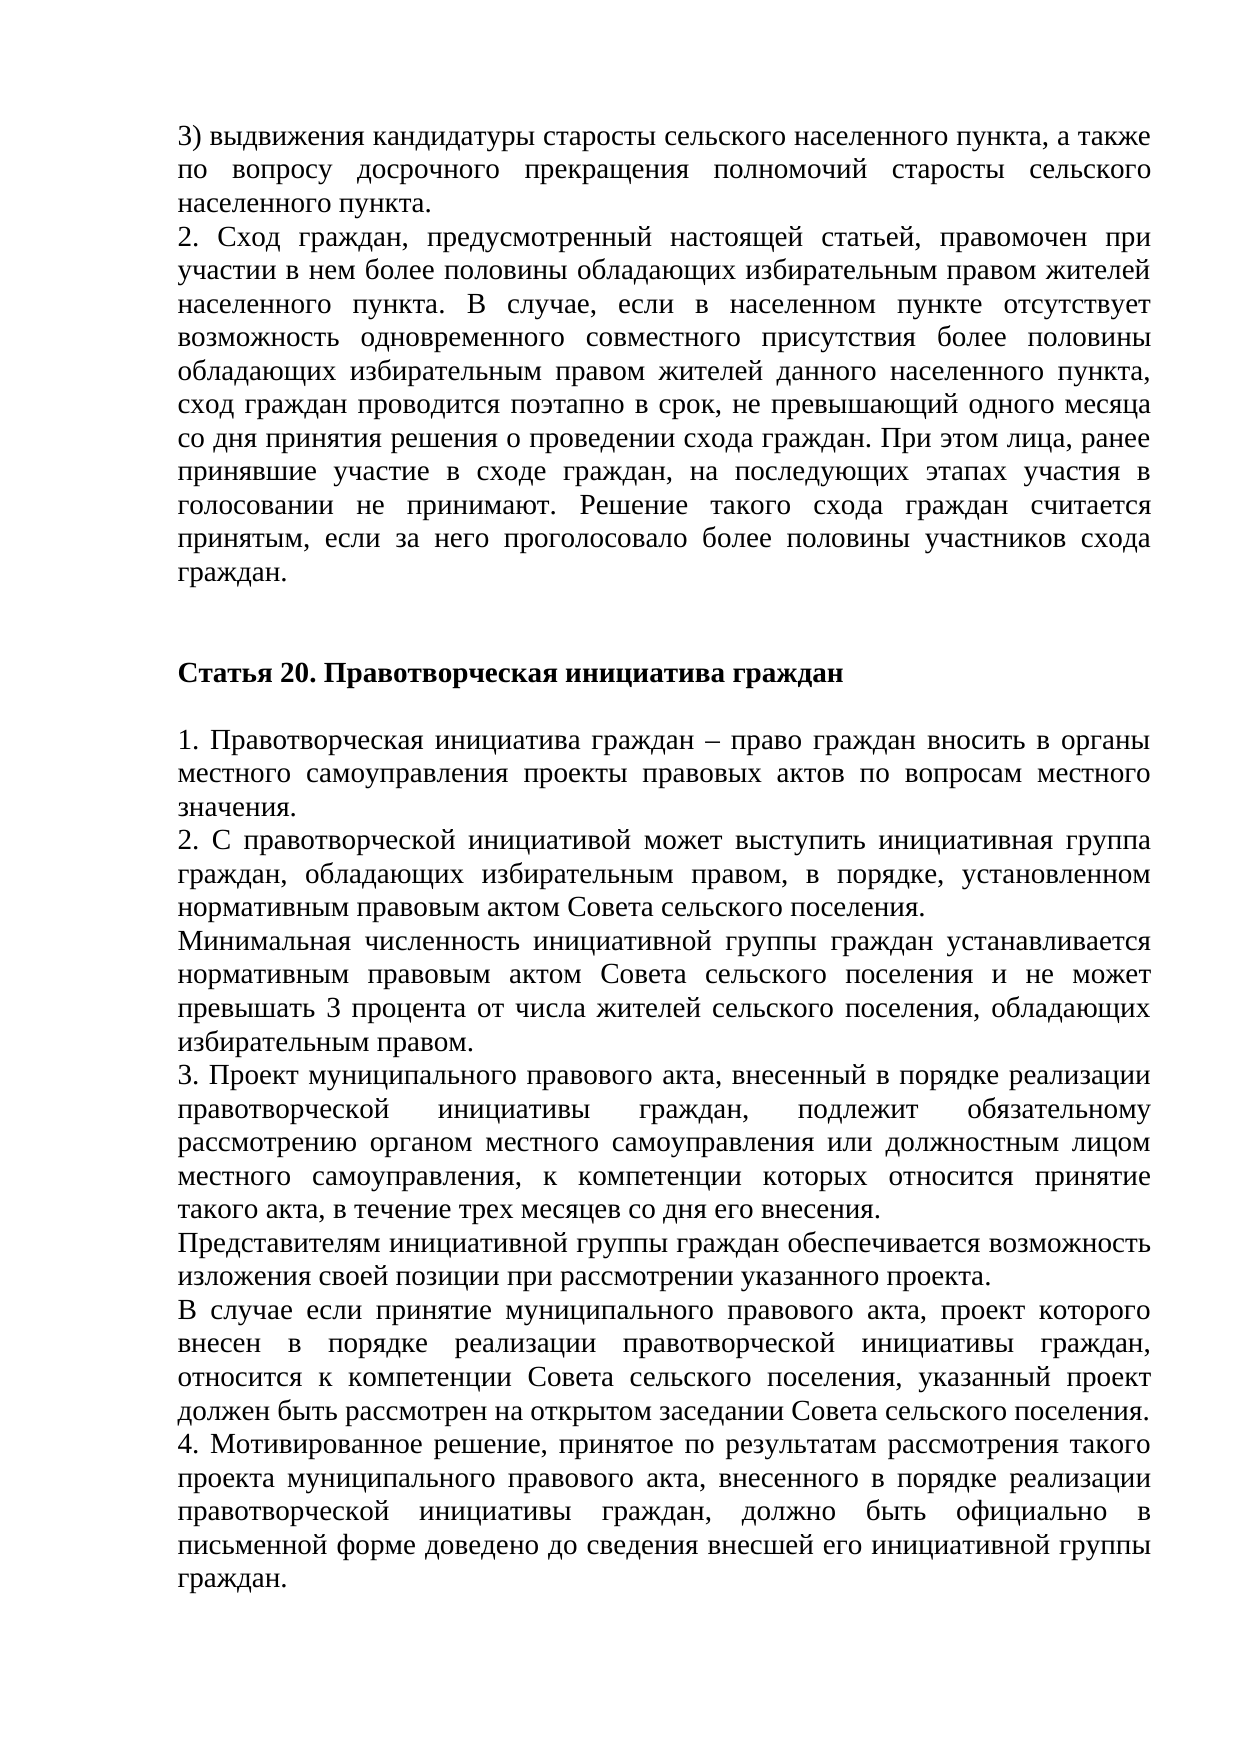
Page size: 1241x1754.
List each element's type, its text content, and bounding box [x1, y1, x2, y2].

text 4. Мотивированное решение, принятое по результатам рассмотрения такого проекта муниципального правового акта, внесенного в порядке реализации правотворческой инициативы граждан, должно быть официально в письменной форме доведено до сведения внесшей его инициативной группы граждан. [177, 1426, 1152, 1594]
text 1. Правотворческая инициатива граждан – право граждан вносить в органы местного самоуправления проекты правовых актов по вопросам местного значения. [177, 722, 1152, 822]
text 3. Проект муниципального правового акта, внесенный в порядке реализации правотворческой инициативы граждан, подлежит обязательному рассмотрению органом местного самоуправления или должностным лицом местного самоуправления, к компетенции которых относится принятие такого акта, в течение трех месяцев со дня его внесения. [177, 1057, 1152, 1225]
text Представителям инициативной группы граждан обеспечивается возможность изложения своей позиции при рассмотрении указанного проекта. [177, 1225, 1152, 1292]
text 2. Сход граждан, предусмотренный настоящей статьей, правомочен при участии в нем более половины обладающих избирательным правом жителей населенного пункта. В случае, если в населенном пункте отсутствует возможность одновременного совместного присутствия более половины обладающих избирательным правом жителей данного населенного пункта, сход граждан проводится поэтапно в срок, не превышающий одного месяца со дня принятия решения о проведении схода граждан. При этом лица, ранее принявшие участие в сходе граждан, на последующих этапах участия в голосовании не принимают. Решение такого схода граждан считается принятым, если за него проголосовало более половины участников схода граждан. [177, 219, 1152, 588]
text 2. С правотворческой инициативой может выступить инициативная группа граждан, обладающих избирательным правом, в порядке, установленном нормативным правовым актом Совета сельского поселения. [177, 822, 1152, 923]
text Статья 20. Правотворческая инициатива граждан [177, 655, 1152, 688]
text 3) выдвижения кандидатуры старосты сельского населенного пункта, а также по вопросу досрочного прекращения полномочий старосты сельского населенного пункта. [177, 118, 1152, 219]
text Минимальная численность инициативной группы граждан устанавливается нормативным правовым актом Совета сельского поселения и не может превышать 3 процента от числа жителей сельского поселения, обладающих избирательным правом. [177, 923, 1152, 1057]
text В случае если принятие муниципального правового акта, проект которого внесен в порядке реализации правотворческой инициативы граждан, относится к компетенции Совета сельского поселения, указанный проект должен быть рассмотрен на открытом заседании Совета сельского поселения. [177, 1292, 1152, 1426]
